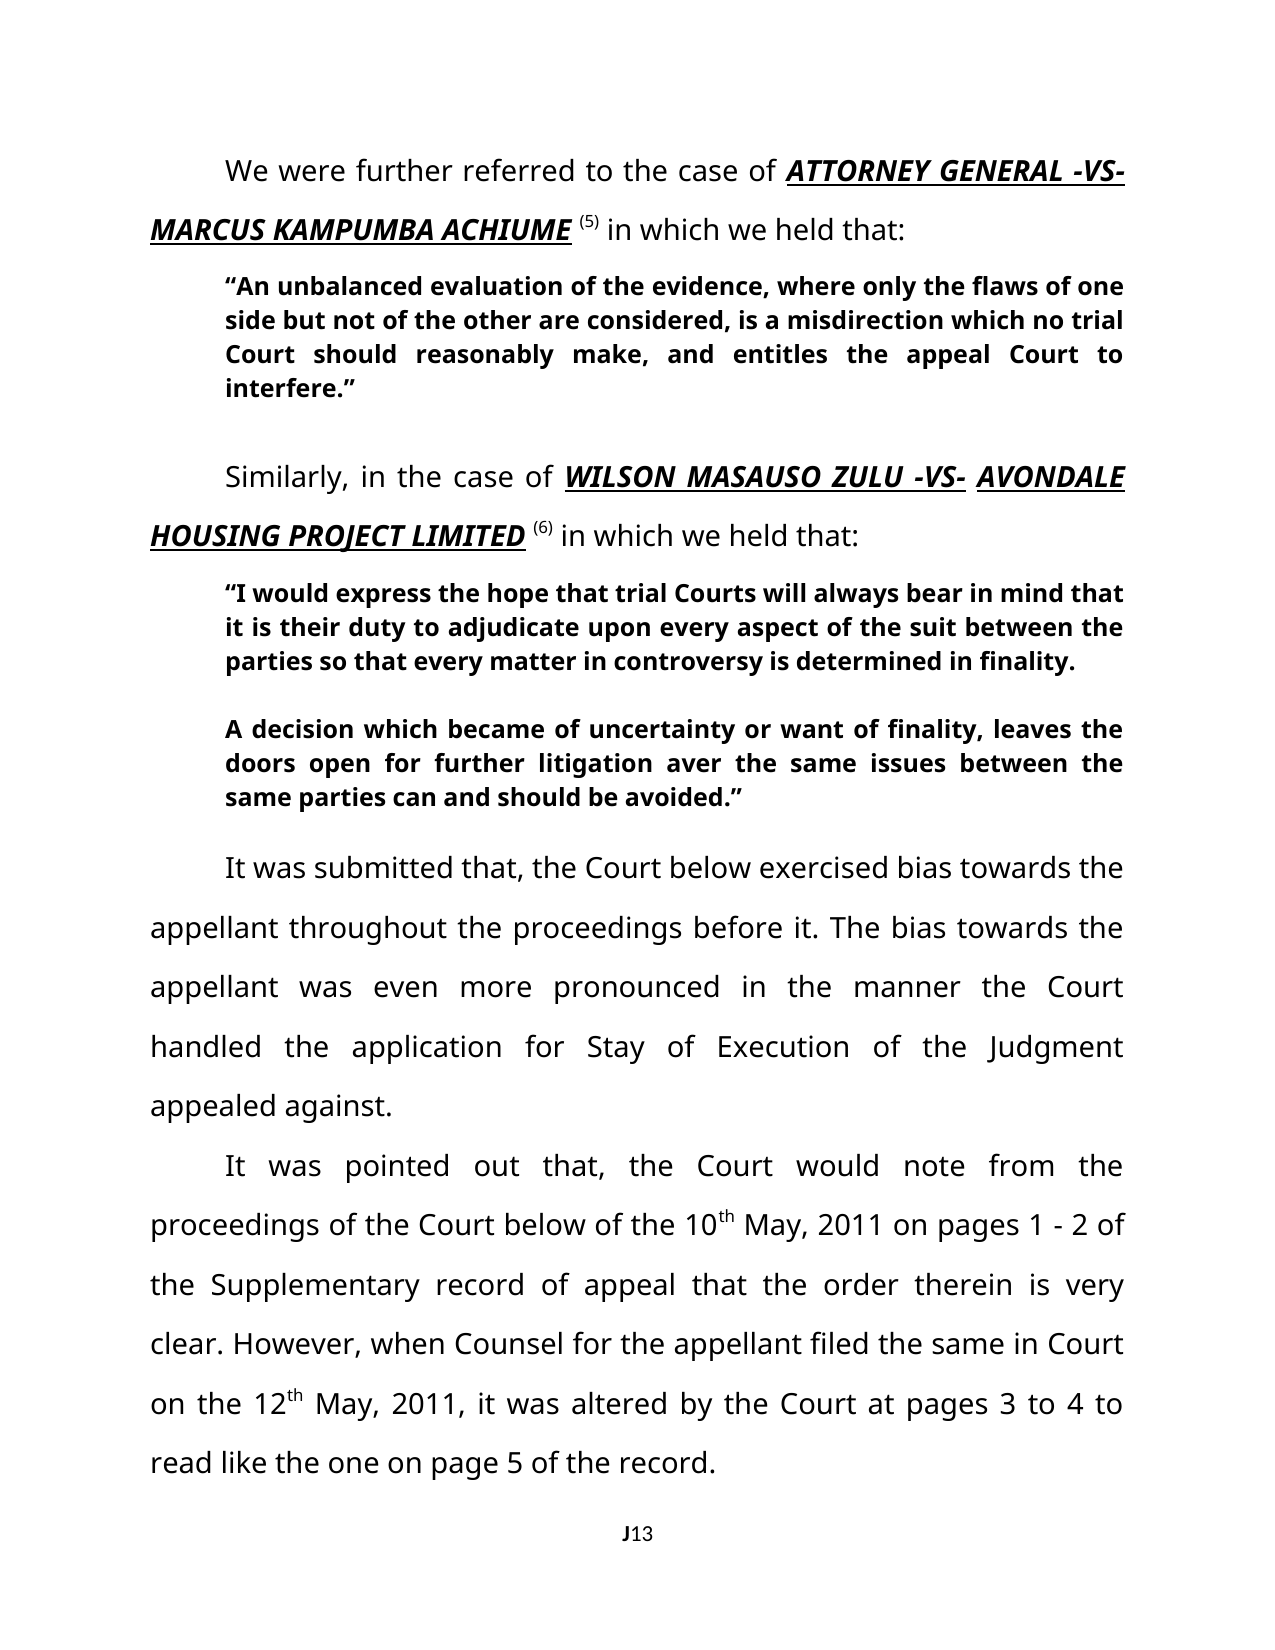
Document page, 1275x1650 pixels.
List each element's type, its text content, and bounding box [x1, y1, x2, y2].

text “I would express the hope that trial Courts will always bear in mind that it is their duty to adjudicate upon every aspect of the suit between the parties so that every matter in controversy is determined in finality. [225, 575, 1125, 677]
text Similarly, in the case of WILSON MASAUSO ZULU -VS- AVONDALE HOUSING PROJECT LIMITED (6) in which we held that: [150, 456, 1125, 555]
text It was submitted that, the Court below exercised bias towards the appellant throughout the proceedings before it. The bias towards the appellant was even more pronounced in the manner the Court handled the application for Stay of Execution of the Judgment appealed against. [150, 848, 1125, 1125]
text It was pointed out that, the Court would note from the proceedings of the Court below of the 10th May, 2011 on pages 1 - 2 of the Supplementary record of appeal that the order therein is very clear. However, when Counsel for the appellant filed the same in Court on the 12th May, 2011, it was altered by the Court at pages 3 to 4 to read like the one on page 5 of the record. [150, 1145, 1125, 1482]
text A decision which became of uncertainty or want of finality, leaves the doors open for further litigation aver the same issues between the same parties can and should be avoided.” [225, 711, 1125, 814]
text We were further referred to the case of ATTORNEY GENERAL -VS- MARCUS KAMPUMBA ACHIUME (5) in which we held that: [150, 150, 1125, 249]
text “An unbalanced evaluation of the evidence, where only the flaws of one side but not of the other are considered, is a misdirection which no trial Court should reasonably make, and entitles the appeal Court to interfere.” [225, 269, 1125, 405]
